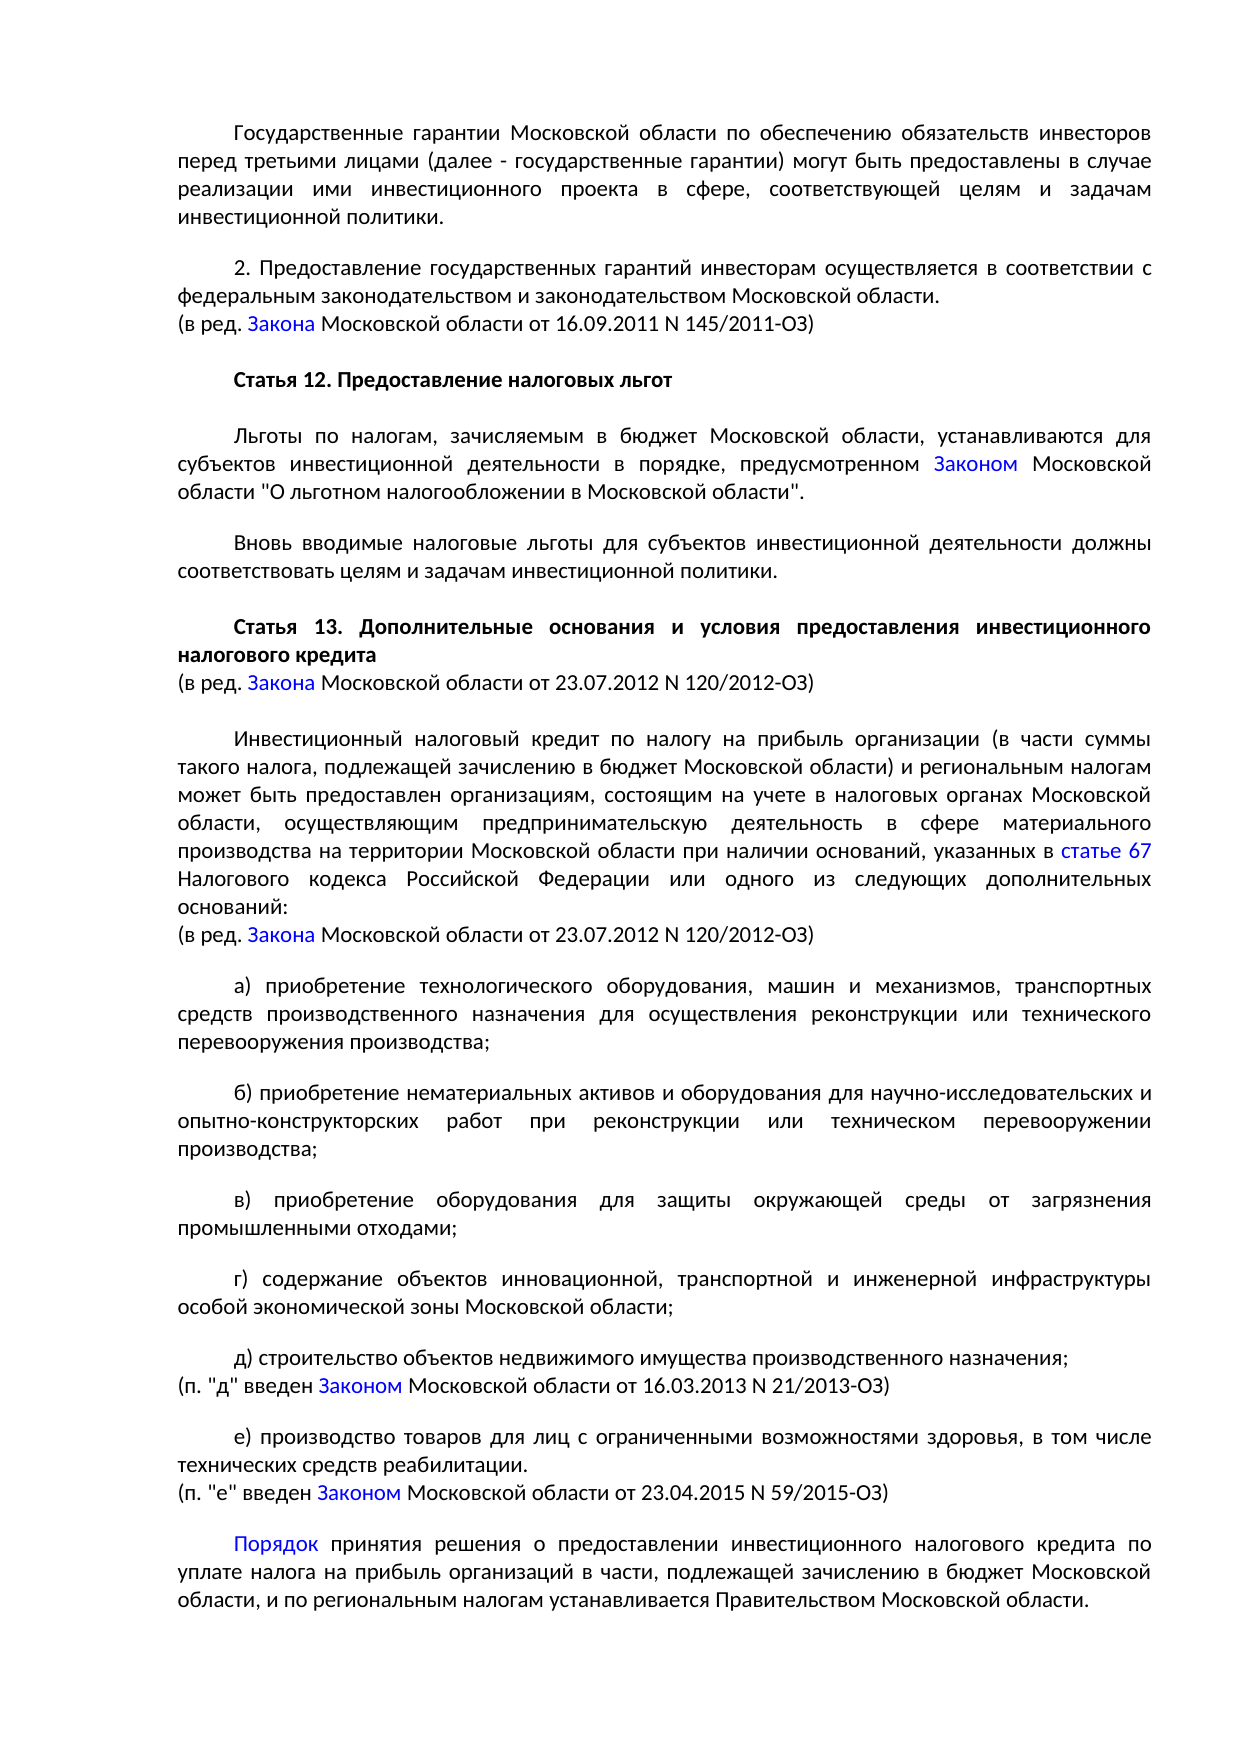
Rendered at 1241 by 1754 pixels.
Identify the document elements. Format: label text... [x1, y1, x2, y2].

text 2. Предоставление государственных гарантий инвесторам осуществляется в соответствии с федеральным законодательством и законодательством Московской области. [177, 253, 1152, 309]
title Статья 12. Предоставление налоговых льгот [177, 365, 1152, 393]
text Льготы по налогам, зачисляемым в бюджет Московской области, устанавливаются для субъектов инвестиционной деятельности в порядке, предусмотренном Законом Московской области "О льготном налогообложении в Московской области". [177, 421, 1152, 505]
text Государственные гарантии Московской области по обеспечению обязательств инвесторов перед третьими лицами (далее - государственные гарантии) могут быть предоставлены в случае реализации ими инвестиционного проекта в сфере, соответствующей целям и задачам инвестиционной политики. [177, 118, 1152, 230]
text б) приобретение нематериальных активов и оборудования для научно-исследовательских и опытно-конструкторских работ при реконструкции или техническом перевооружении производства; [177, 1078, 1152, 1162]
text Порядок принятия решения о предоставлении инвестиционного налогового кредита по уплате налога на прибыль организаций в части, подлежащей зачислению в бюджет Московской области, и по региональным налогам устанавливается Правительством Московской области. [177, 1529, 1152, 1613]
text г) содержание объектов инновационной, транспортной и инженерной инфраструктуры особой экономической зоны Московской области; [177, 1264, 1152, 1320]
title Статья 13. Дополнительные основания и условия предоставления инвестиционного налогового кредита [177, 612, 1152, 668]
text (в ред. Закона Московской области от 16.09.2011 N 145/2011-ОЗ) [177, 309, 1152, 337]
text е) производство товаров для лиц с ограниченными возможностями здоровья, в том числе технических средств реабилитации. [177, 1422, 1152, 1478]
text д) строительство объектов недвижимого имущества производственного назначения; [177, 1343, 1152, 1371]
text Вновь вводимые налоговые льготы для субъектов инвестиционной деятельности должны соответствовать целям и задачам инвестиционной политики. [177, 528, 1152, 584]
text (п. "д" введен Законом Московской области от 16.03.2013 N 21/2013-ОЗ) [177, 1371, 1152, 1399]
text (в ред. Закона Московской области от 23.07.2012 N 120/2012-ОЗ) [177, 668, 1152, 696]
text а) приобретение технологического оборудования, машин и механизмов, транспортных средств производственного назначения для осуществления реконструкции или технического перевооружения производства; [177, 971, 1152, 1056]
text Инвестиционный налоговый кредит по налогу на прибыль организации (в части суммы такого налога, подлежащей зачислению в бюджет Московской области) и региональным налогам может быть предоставлен организациям, состоящим на учете в налоговых органах Московской области, осуществляющим предпринимательскую деятельность в сфере материального производства на территории Московской области при наличии оснований, указанных в статье 67 Налогового кодекса Российской Федерации или одного из следующих дополнительных оснований: [177, 724, 1152, 921]
text (п. "е" введен Законом Московской области от 23.04.2015 N 59/2015-ОЗ) [177, 1478, 1152, 1506]
text (в ред. Закона Московской области от 23.07.2012 N 120/2012-ОЗ) [177, 921, 1152, 948]
text в) приобретение оборудования для защиты окружающей среды от загрязнения промышленными отходами; [177, 1185, 1152, 1241]
